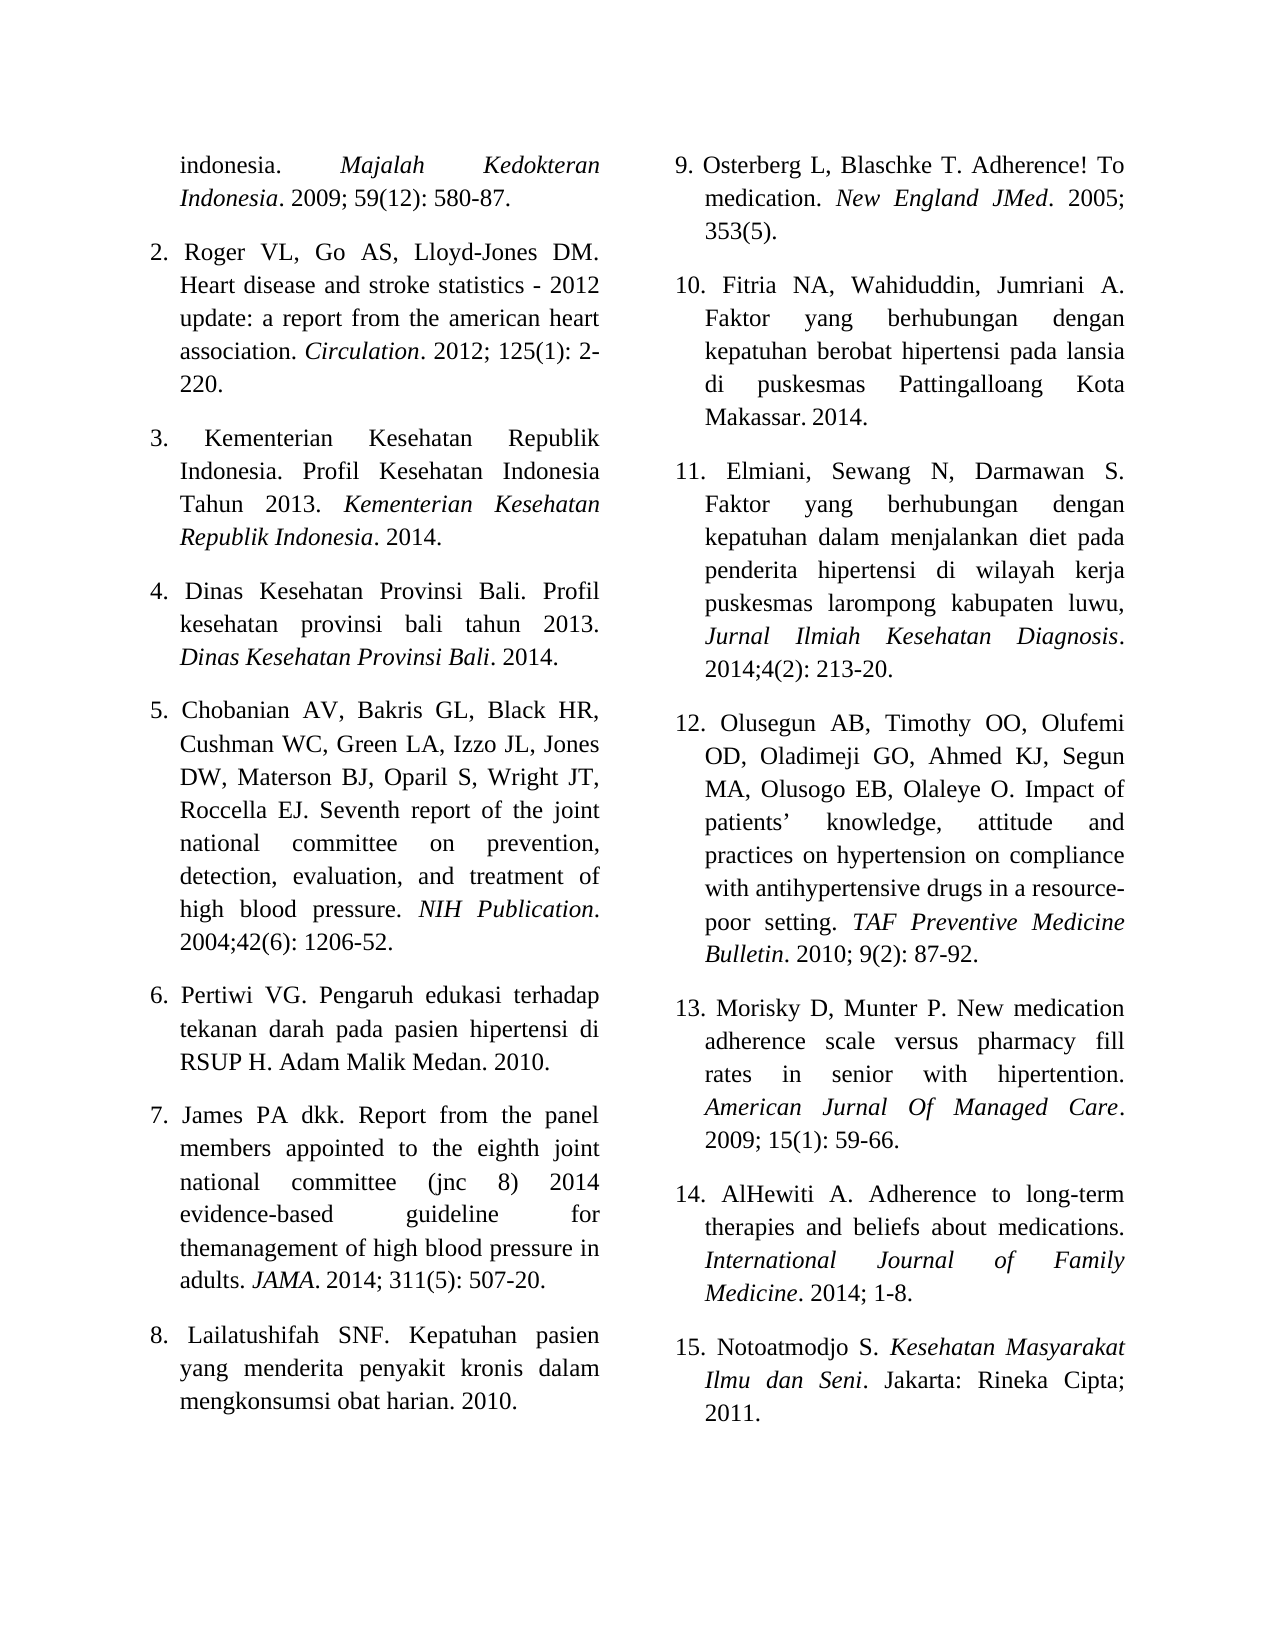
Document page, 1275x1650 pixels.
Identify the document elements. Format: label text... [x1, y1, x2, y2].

text 6. Pertiwi VG. Pengaruh edukasi terhadap tekanan darah pada pasien hipertensi di RSUP H. Adam Malik Medan. 2010. [150, 981, 600, 1075]
text 14. AlHewiti A. Adherence to long-term therapies and beliefs about medications. International Journal of Family Medicine. 2014; 1-8. [675, 1179, 1125, 1307]
text 4. Dinas Kesehatan Provinsi Bali. Profil kesehatan provinsi bali tahun 2013. Dinas Kesehatan Provinsi Bali. 2014. [150, 576, 600, 671]
text 13. Morisky D, Munter P. New medication adherence scale versus pharmacy fill rates in senior with hipertention. American Jurnal Of Managed Care. 2009; 15(1): 59-66. [675, 993, 1125, 1154]
text 5. Chobanian AV, Bakris GL, Black HR, Cushman WC, Green LA, Izzo JL, Jones DW, Materson BJ, Oparil S, Wright JT, Roccella EJ. Seventh report of the joint national committee on prevention, detection, evaluation, and treatment of high blood pressure. NIH Publication. 2004;42(6): 1206-52. [150, 696, 600, 956]
text 9. Osterberg L, Blaschke T. Adherence! To medication. New England JMed. 2005; 353(5). [675, 150, 1125, 245]
text 10. Fitria NA, Wahiduddin, Jumriani A. Faktor yang berhubungan dengan kepatuhan berobat hipertensi pada lansia di puskesmas Pattingalloang Kota Makassar. 2014. [675, 270, 1125, 431]
text 3. Kementerian Kesehatan Republik Indonesia. Profil Kesehatan Indonesia Tahun 2013. Kementerian Kesehatan Republik Indonesia. 2014. [150, 423, 600, 551]
text 15. Notoatmodjo S. Kesehatan Masyarakat Ilmu dan Seni. Jakarta: Rineka Cipta; 2011. [675, 1332, 1125, 1427]
text 12. Olusegun AB, Timothy OO, Olufemi OD, Oladimeji GO, Ahmed KJ, Segun MA, Olusogo EB, Olaleye O. Impact of patients’ knowledge, attitude and practices on hypertension on compliance with antihypertensive drugs in a resource-poor setting. TAF Preventive Medicine Bulletin. 2010; 9(2): 87-92. [675, 708, 1125, 968]
text 8. Lailatushifah SNF. Kepatuhan pasien yang menderita penyakit kronis dalam mengkonsumsi obat harian. 2010. [150, 1320, 600, 1414]
text 11. Elmiani, Sewang N, Darmawan S. Faktor yang berhubungan dengan kepatuhan dalam menjalankan diet pada penderita hipertensi di wilayah kerja puskesmas larompong kabupaten luwu, Jurnal Ilmiah Kesehatan Diagnosis. 2014;4(2): 213-20. [675, 456, 1125, 683]
text 1. Rahajeng E, Tuminah S. Prevalensi hipertensi dan determinannya di indonesia. Majalah Kedokteran Indonesia. 2009; 59(12): 580-87. [150, 150, 600, 212]
text 7. James PA dkk. Report from the panel members appointed to the eighth joint national committee (jnc 8) 2014 evidence-based guideline for themanagement of high blood pressure in adults. JAMA. 2014; 311(5): 507-20. [150, 1101, 600, 1295]
text 2. Roger VL, Go AS, Lloyd-Jones DM. Heart disease and stroke statistics - 2012 update: a report from the american heart association. Circulation. 2012; 125(1): 2-220. [150, 237, 600, 398]
